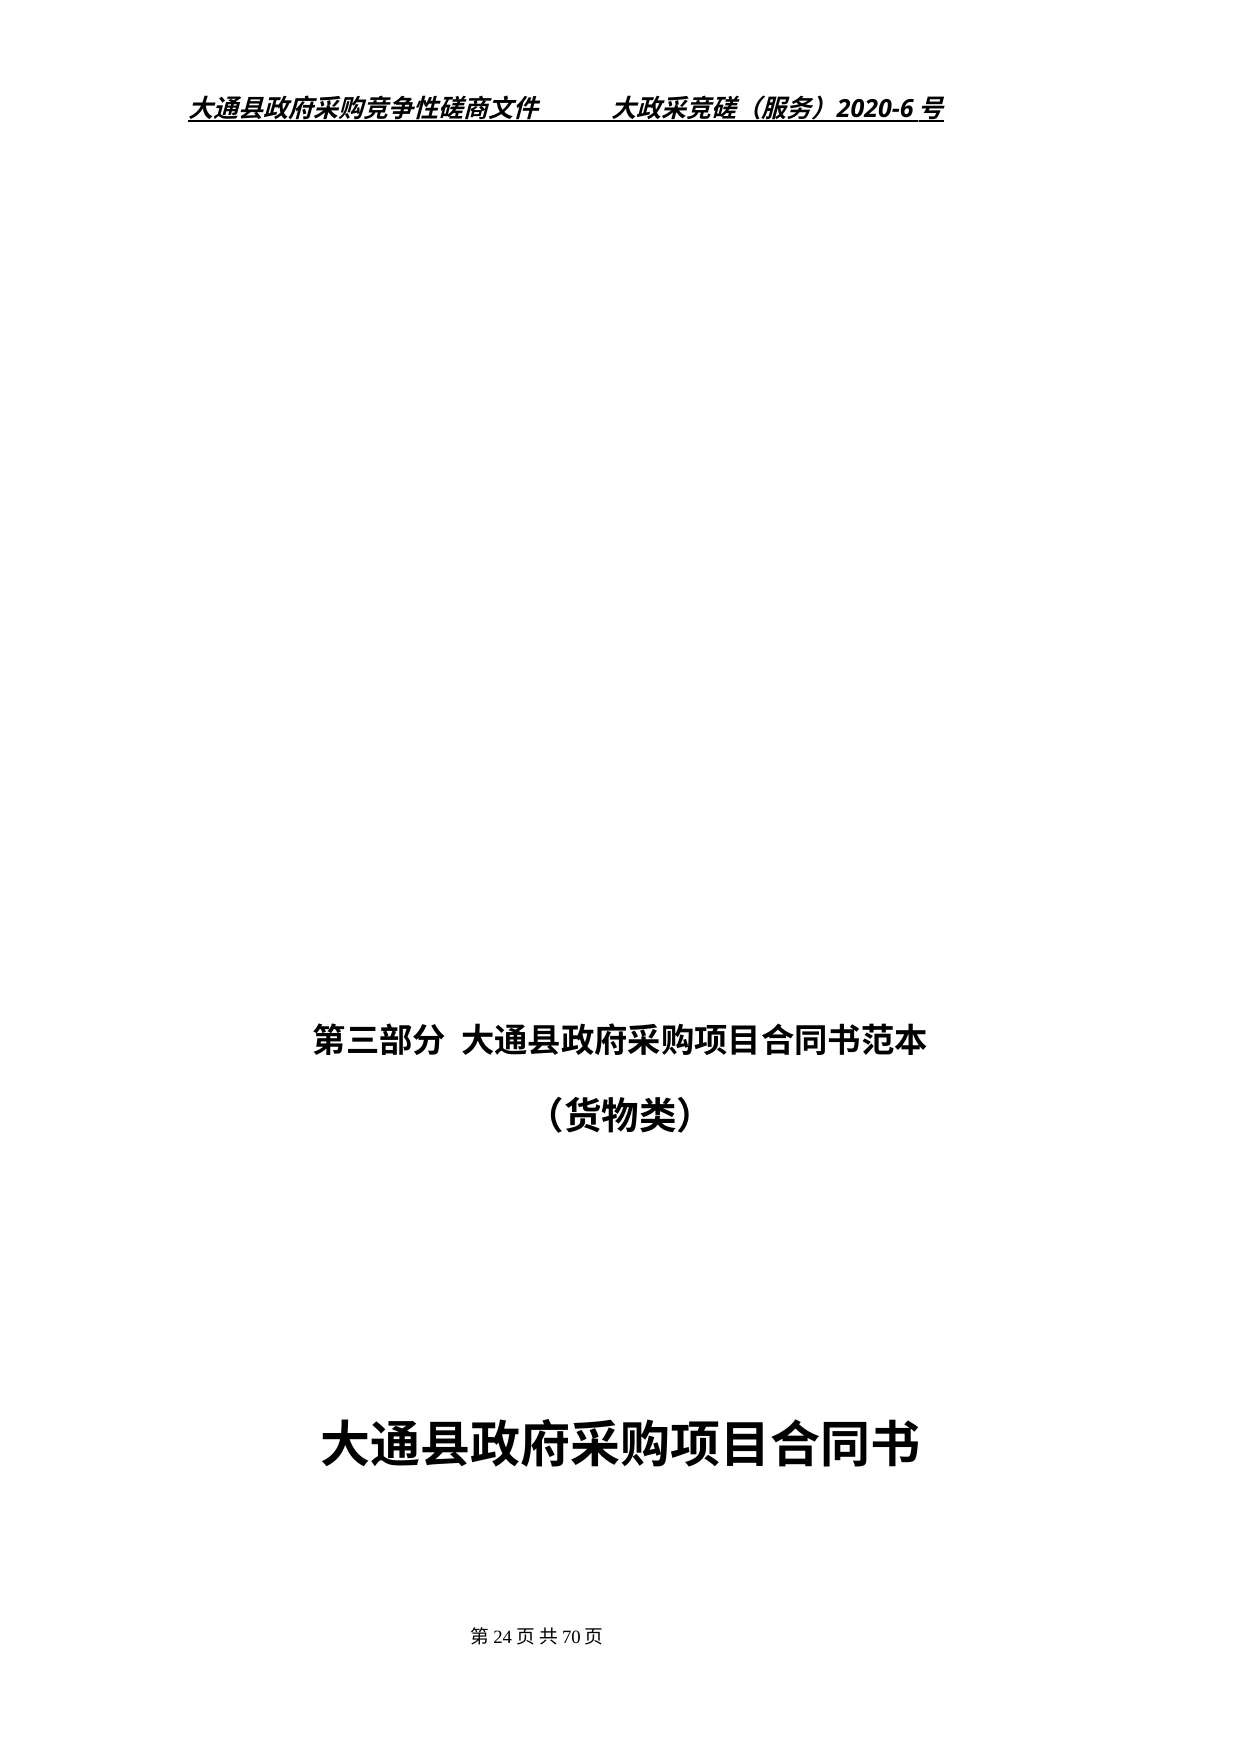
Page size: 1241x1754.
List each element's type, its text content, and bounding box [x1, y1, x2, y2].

text 大通县政府采购项目合同书 [188, 1405, 1052, 1477]
title 第三部分 大通县政府采购项目合同书范本 [188, 1013, 1052, 1062]
text （货物类） [188, 1086, 1052, 1140]
